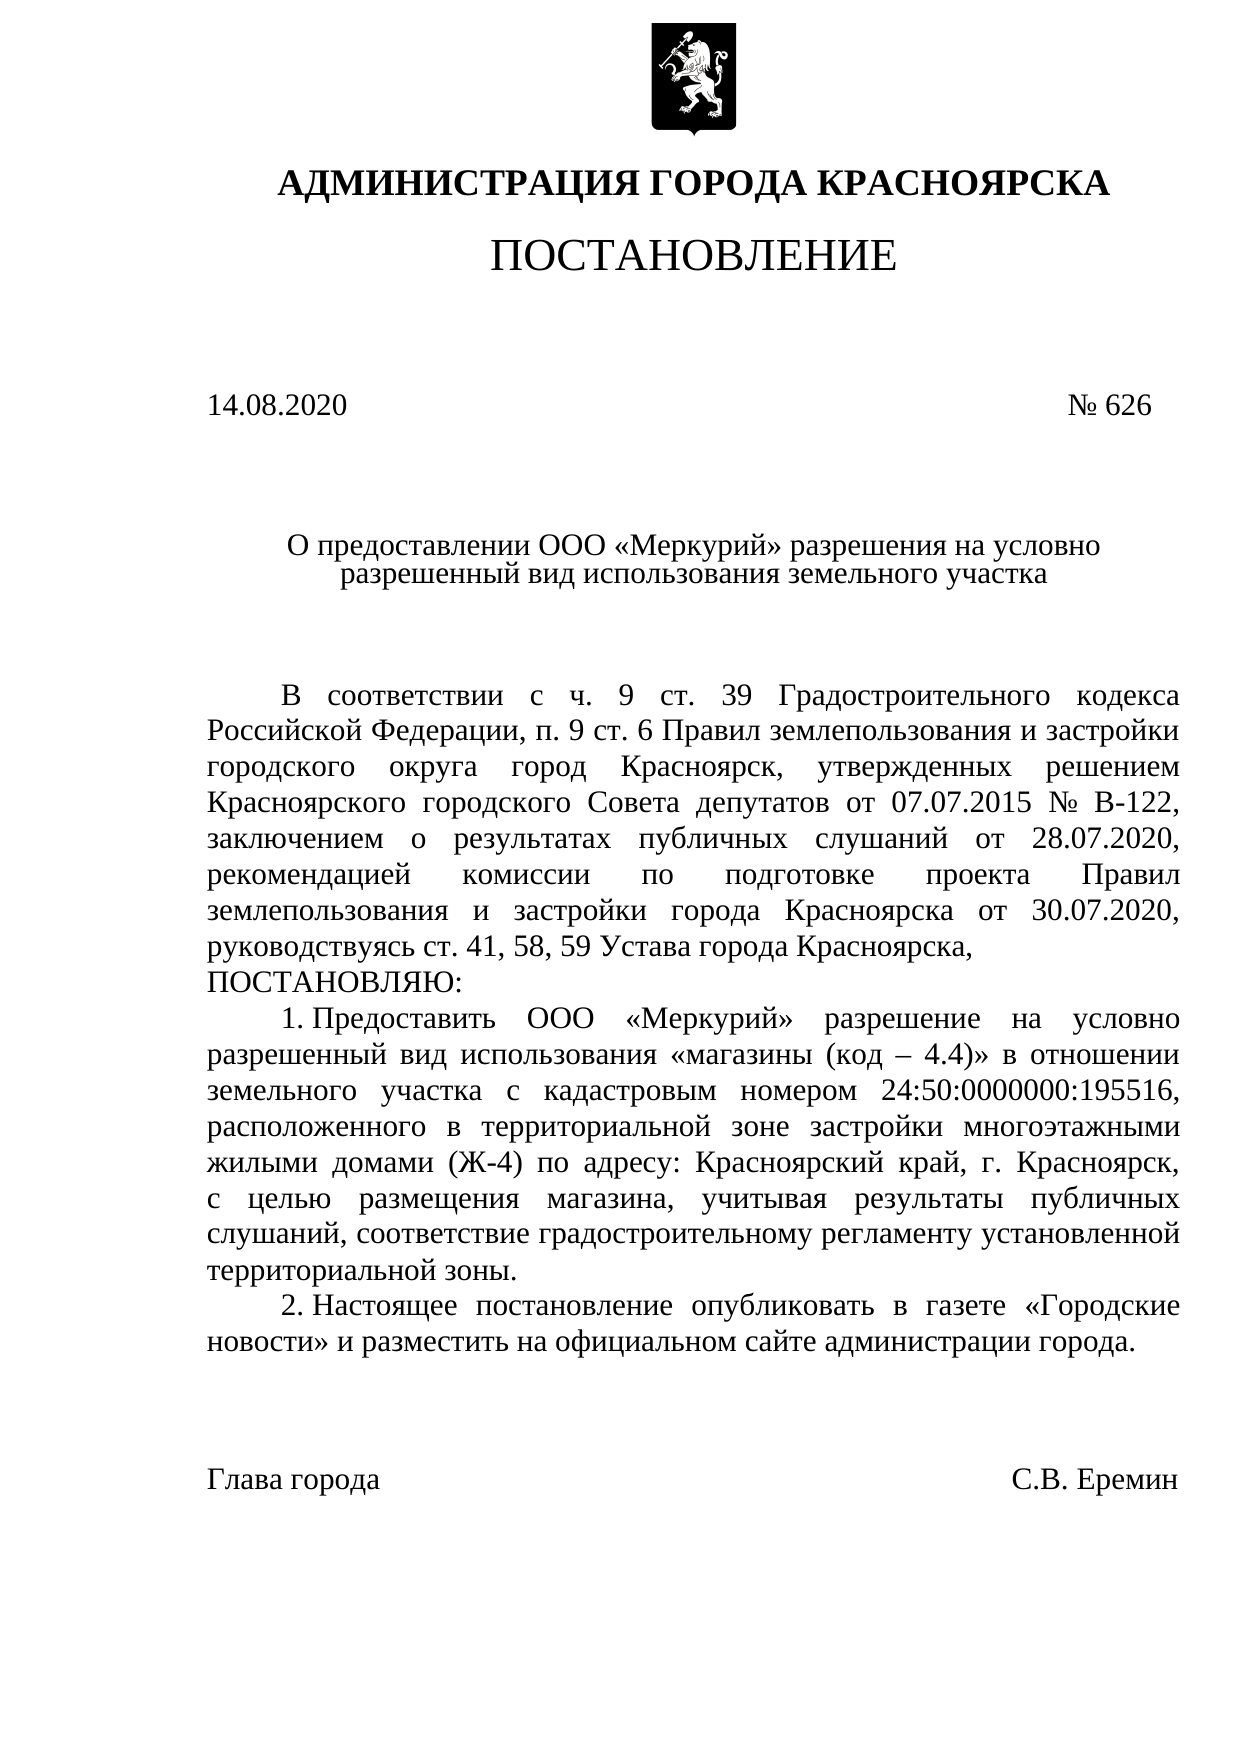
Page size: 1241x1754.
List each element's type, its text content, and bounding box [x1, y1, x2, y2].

text О предоставлении ООО «Меркурий» разрешения на условно [207, 532, 1181, 561]
text ПОСТАНОВЛЕНИЕ [207, 228, 1181, 280]
text 2. Настоящее постановление опубликовать в газете «Городские новости» и разместить на официальном сайте администрации города. [207, 1287, 1181, 1358]
text 1. Предоставить ООО «Меркурий» разрешение на условно разрешенный вид использования «магазины (код – 4.4)» в отношении земельного участка с кадастровым номером 24:50:0000000:195516, расположенного в территориальной зоне застройки многоэтажными жилыми домами (Ж-4) по адресу: Красноярский край, г. Красноярск, с целью размещения магазина, учитывая результаты публичных слушаний, соответствие градостроительному регламенту установленной территориальной зоны. [207, 999, 1181, 1287]
table_header 14.08.2020 [195, 386, 694, 422]
text В соответствии с ч. 9 ст. 39 Градостроительного кодекса Российской Федерации, п. 9 ст. 6 Правил землепользования и застройки городского округа город Красноярск, утвержденных решением Красноярского городского Совета депутатов от 07.07.2015 № В-122, заключением о результатах публичных слушаний от 28.07.2020, рекомендацией комиссии по подготовке проекта Правил землепользования и застройки города Красноярска от 30.07.2020, руководствуясь ст. 41, 58, 59 Устава города Красноярска, [207, 676, 1181, 963]
text разрешенный вид использования земельного участка [207, 561, 1181, 589]
text АДМИНИСТРАЦИЯ ГОРОДА КРАСНОЯРСКА [207, 161, 1181, 204]
text Глава города С.В. Еремин [207, 1466, 1181, 1495]
table_header № 626 [694, 386, 1192, 422]
text ПОСТАНОВЛЯЮ: [207, 963, 1181, 999]
picture [651, 23, 737, 137]
